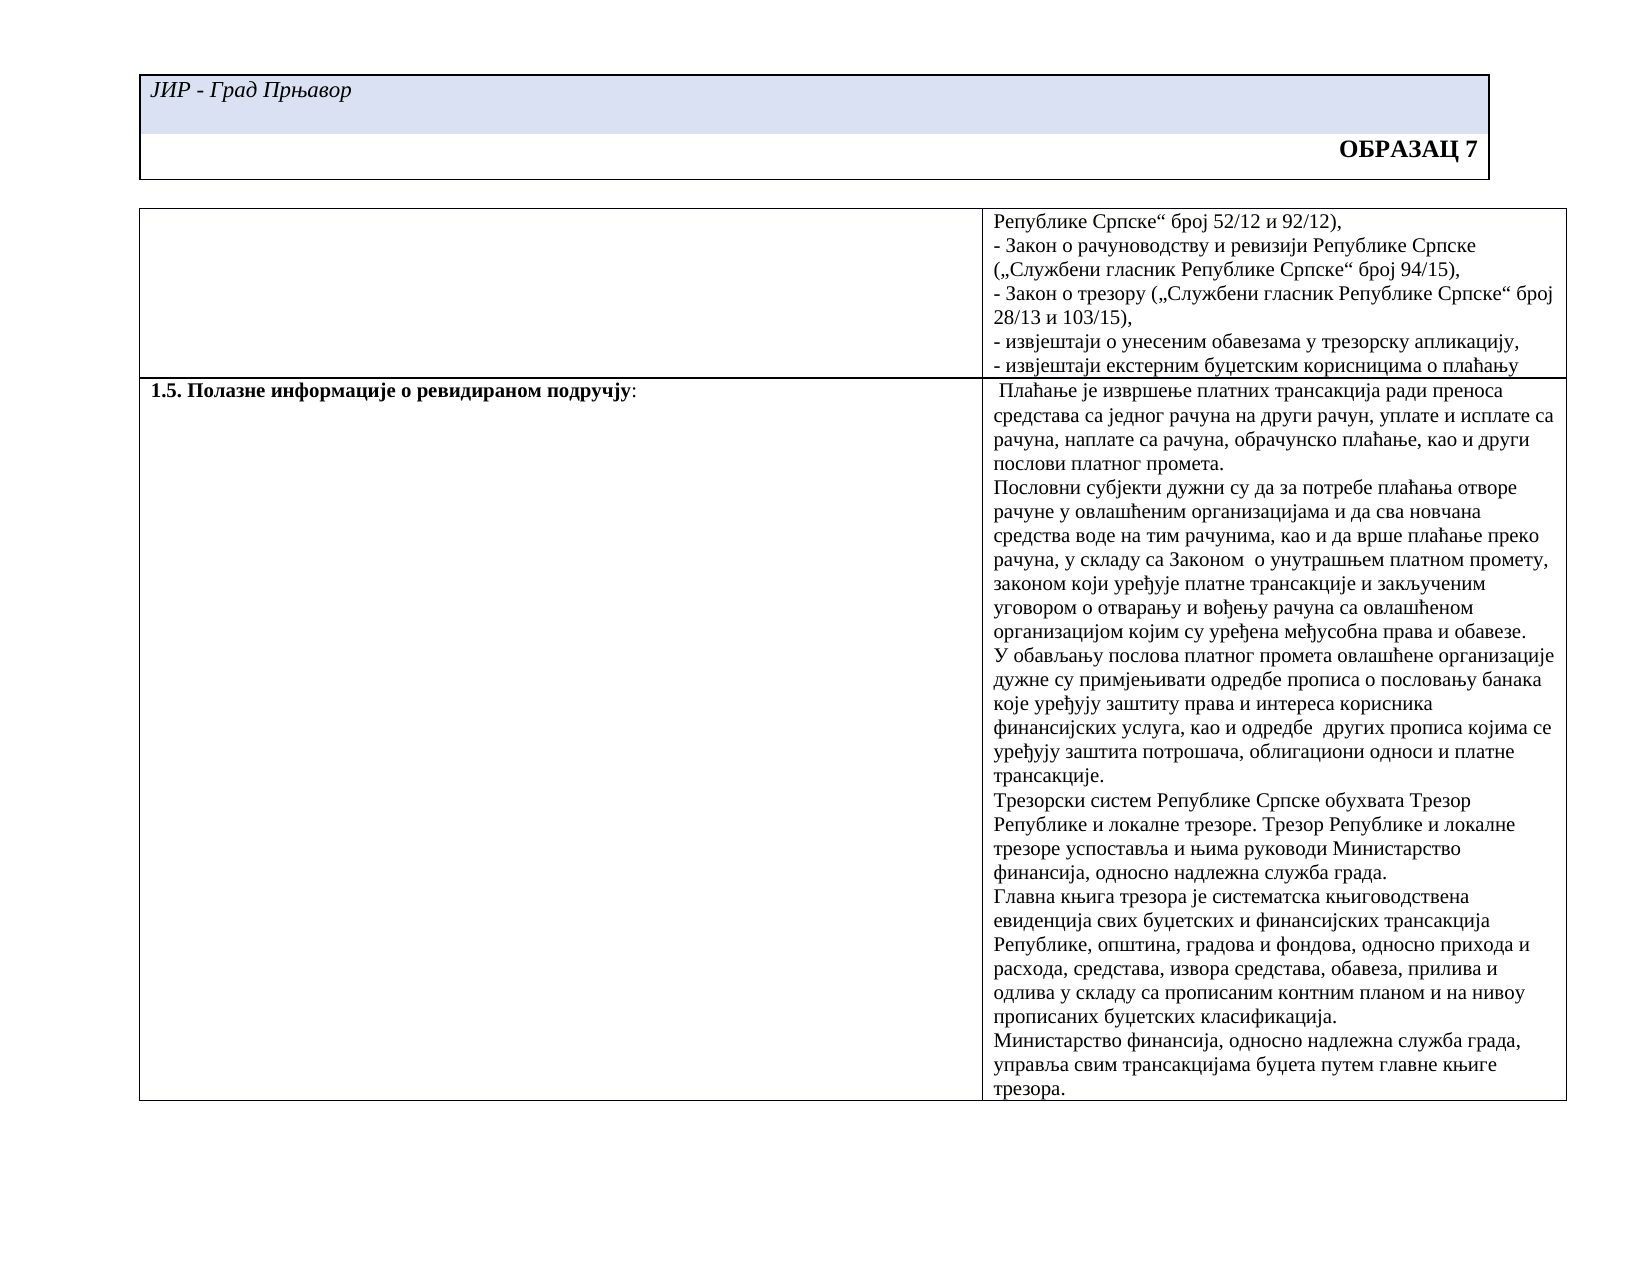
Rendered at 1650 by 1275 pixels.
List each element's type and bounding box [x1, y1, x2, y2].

table_cell [140, 379, 982, 1100]
table_cell [983, 379, 1566, 1100]
table_cell [983, 209, 1566, 377]
table_cell [140, 209, 982, 377]
